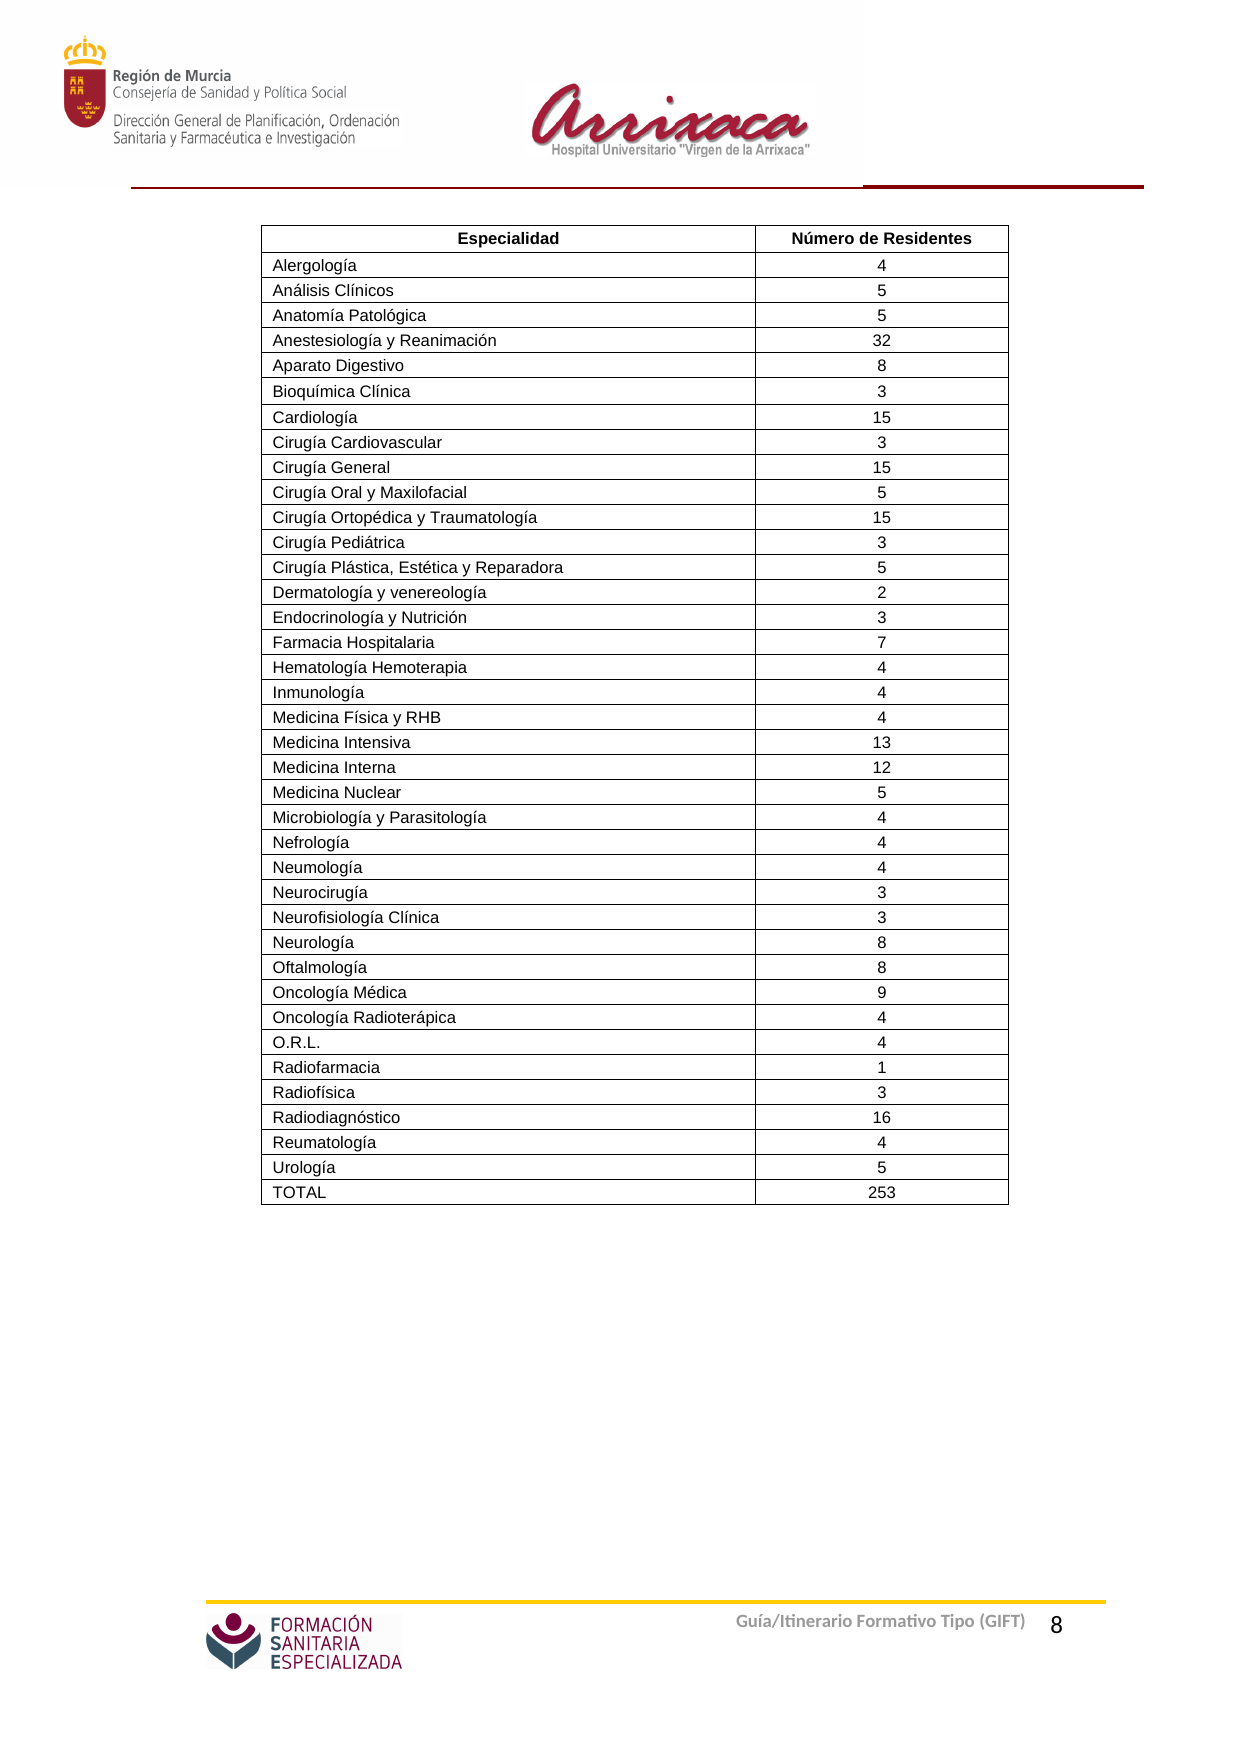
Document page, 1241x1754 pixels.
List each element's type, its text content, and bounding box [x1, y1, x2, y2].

table_cell Farmacia Hospitalaria [262, 630, 755, 654]
table_cell Cirugía Cardiovascular [262, 430, 755, 454]
table_cell Oftalmología [262, 955, 755, 979]
table_cell Oncología Médica [262, 980, 755, 1004]
table_cell Dermatología y venereología [262, 580, 755, 604]
table_cell 253 [756, 1180, 1008, 1204]
table_cell Neumología [262, 855, 755, 879]
table_cell 5 [756, 303, 1008, 327]
table_cell 5 [756, 480, 1008, 504]
table_cell Medicina Nuclear [262, 780, 755, 804]
table_cell 12 [756, 755, 1008, 779]
table_cell Nefrología [262, 830, 755, 854]
picture [0, 0, 863, 187]
table_cell 3 [756, 1080, 1008, 1104]
table_cell 7 [756, 630, 1008, 654]
table_cell 4 [756, 855, 1008, 879]
table_cell 5 [756, 780, 1008, 804]
table_cell Anestesiología y Reanimación [262, 328, 755, 352]
table_cell Medicina Intensiva [262, 730, 755, 754]
table_cell 2 [756, 580, 1008, 604]
table_cell Inmunología [262, 680, 755, 704]
table_cell 1 [756, 1055, 1008, 1079]
table_cell TOTAL [262, 1180, 755, 1204]
table_cell Cardiología [262, 405, 755, 429]
table_cell Endocrinología y Nutrición [262, 605, 755, 629]
table_cell Reumatología [262, 1130, 755, 1154]
table_cell Análisis Clínicos [262, 278, 755, 302]
table_cell Microbiología y Parasitología [262, 805, 755, 829]
table_cell 5 [756, 1155, 1008, 1179]
table_cell 4 [756, 680, 1008, 704]
table_cell 13 [756, 730, 1008, 754]
table_cell Cirugía Oral y Maxilofacial [262, 480, 755, 504]
table_cell 32 [756, 328, 1008, 352]
table_cell 15 [756, 455, 1008, 479]
table_cell Cirugía General [262, 455, 755, 479]
table_cell 4 [756, 1005, 1008, 1029]
table_cell 3 [756, 880, 1008, 904]
table_cell Neurología [262, 930, 755, 954]
table_cell Radiofísica [262, 1080, 755, 1104]
table_cell 15 [756, 505, 1008, 529]
table_cell Radiodiagnóstico [262, 1105, 755, 1129]
table_cell Alergología [262, 253, 755, 277]
table_cell 4 [756, 805, 1008, 829]
table_cell 5 [756, 555, 1008, 579]
table_cell 8 [756, 955, 1008, 979]
table_cell Aparato Digestivo [262, 353, 755, 377]
table_cell 4 [756, 655, 1008, 679]
table_cell Medicina Física y RHB [262, 705, 755, 729]
table_cell 8 [756, 353, 1008, 377]
table_cell 3 [756, 605, 1008, 629]
table_cell 4 [756, 253, 1008, 277]
table_cell O.R.L. [262, 1030, 755, 1054]
table_cell Neurofisiología Clínica [262, 905, 755, 929]
table_cell Cirugía Ortopédica y Traumatología [262, 505, 755, 529]
table_cell 4 [756, 1030, 1008, 1054]
table_header Especialidad [262, 226, 755, 252]
table_cell 4 [756, 705, 1008, 729]
table_cell Hematología Hemoterapia [262, 655, 755, 679]
table_cell Neurocirugía [262, 880, 755, 904]
table_cell 3 [756, 378, 1008, 404]
table_cell 4 [756, 1130, 1008, 1154]
table_cell 3 [756, 530, 1008, 554]
table_cell Cirugía Plástica, Estética y Reparadora [262, 555, 755, 579]
table_cell Urología [262, 1155, 755, 1179]
table_cell 9 [756, 980, 1008, 1004]
table_header Número de Residentes [756, 226, 1008, 252]
table_cell Medicina Interna [262, 755, 755, 779]
table_cell Bioquímica Clínica [262, 378, 755, 404]
table_cell 8 [756, 930, 1008, 954]
table_cell 3 [756, 430, 1008, 454]
table_cell 4 [756, 830, 1008, 854]
table_cell 16 [756, 1105, 1008, 1129]
table_cell Radiofarmacia [262, 1055, 755, 1079]
table_cell Cirugía Pediátrica [262, 530, 755, 554]
table_cell Anatomía Patológica [262, 303, 755, 327]
table_cell 3 [756, 905, 1008, 929]
table_cell 15 [756, 405, 1008, 429]
table_cell 5 [756, 278, 1008, 302]
table_cell Oncología Radioterápica [262, 1005, 755, 1029]
